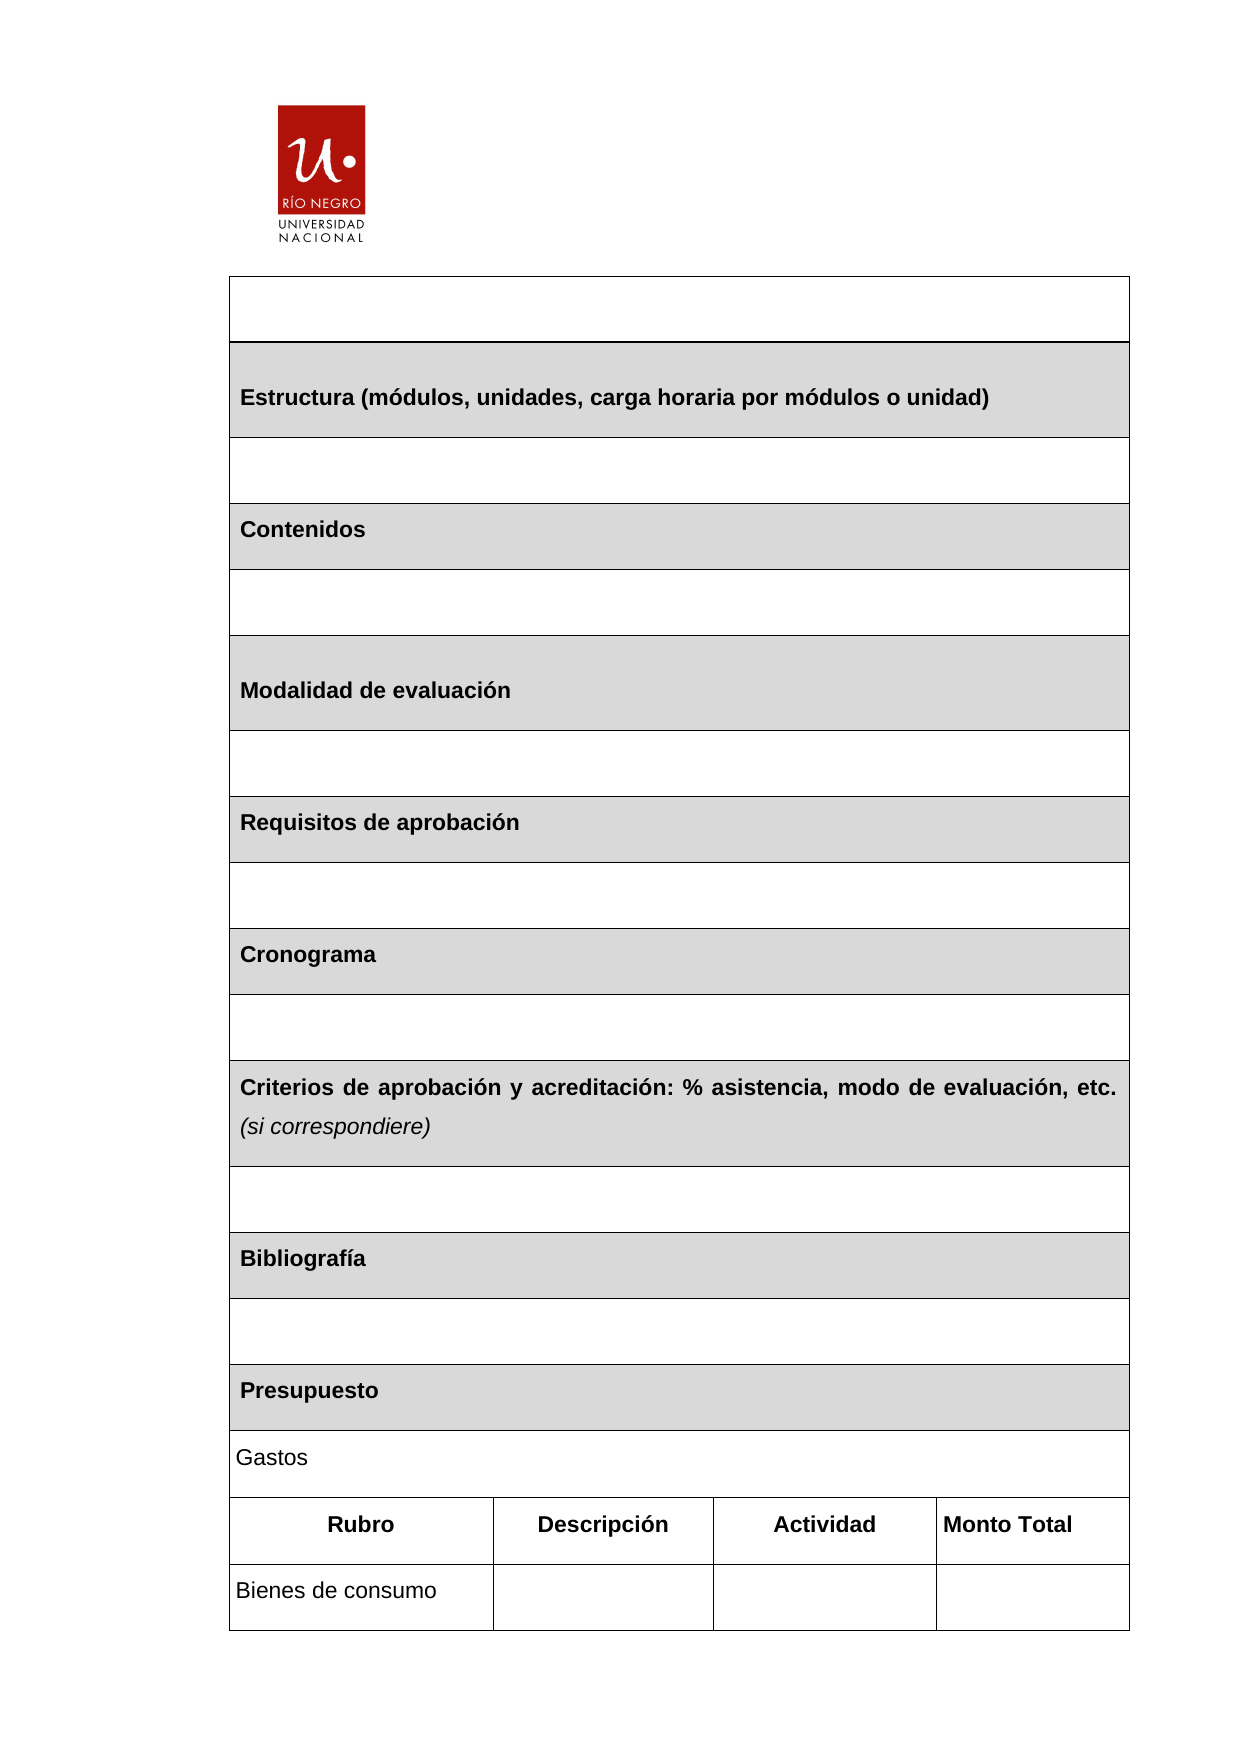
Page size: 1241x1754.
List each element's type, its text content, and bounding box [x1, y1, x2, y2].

table_cell Bienes de consumo [230, 1565, 493, 1630]
table_cell Descripción [494, 1498, 713, 1564]
table_cell Cronograma [230, 929, 1129, 994]
table_cell Requisitos de aprobación [230, 797, 1129, 862]
table_cell Contenidos [230, 504, 1129, 569]
table_cell [230, 277, 1129, 341]
table_cell [937, 1565, 1129, 1630]
table_cell Estructura (módulos, unidades, carga horaria por módulos o unidad) [230, 343, 1129, 437]
table_cell Monto Total [937, 1498, 1129, 1564]
table_cell [230, 570, 1129, 634]
table_cell [230, 731, 1129, 796]
table_cell Presupuesto [230, 1365, 1129, 1430]
table_cell [494, 1565, 713, 1630]
table_cell Criterios de aprobación y acreditación: % asistencia, modo de evaluación, etc. (si correspondiere) [230, 1061, 1129, 1166]
table_cell Bibliografía [230, 1233, 1129, 1298]
table_cell [230, 863, 1129, 928]
table_cell [230, 995, 1129, 1060]
table_cell [714, 1565, 936, 1630]
table_cell Actividad [714, 1498, 936, 1564]
table_cell Rubro [230, 1498, 493, 1564]
table_cell Gastos [230, 1431, 1129, 1497]
table_cell [230, 438, 1129, 502]
table_cell [230, 1167, 1129, 1232]
picture [272, 102, 370, 248]
table_cell Modalidad de evaluación [230, 636, 1129, 730]
table_cell [230, 1299, 1129, 1364]
